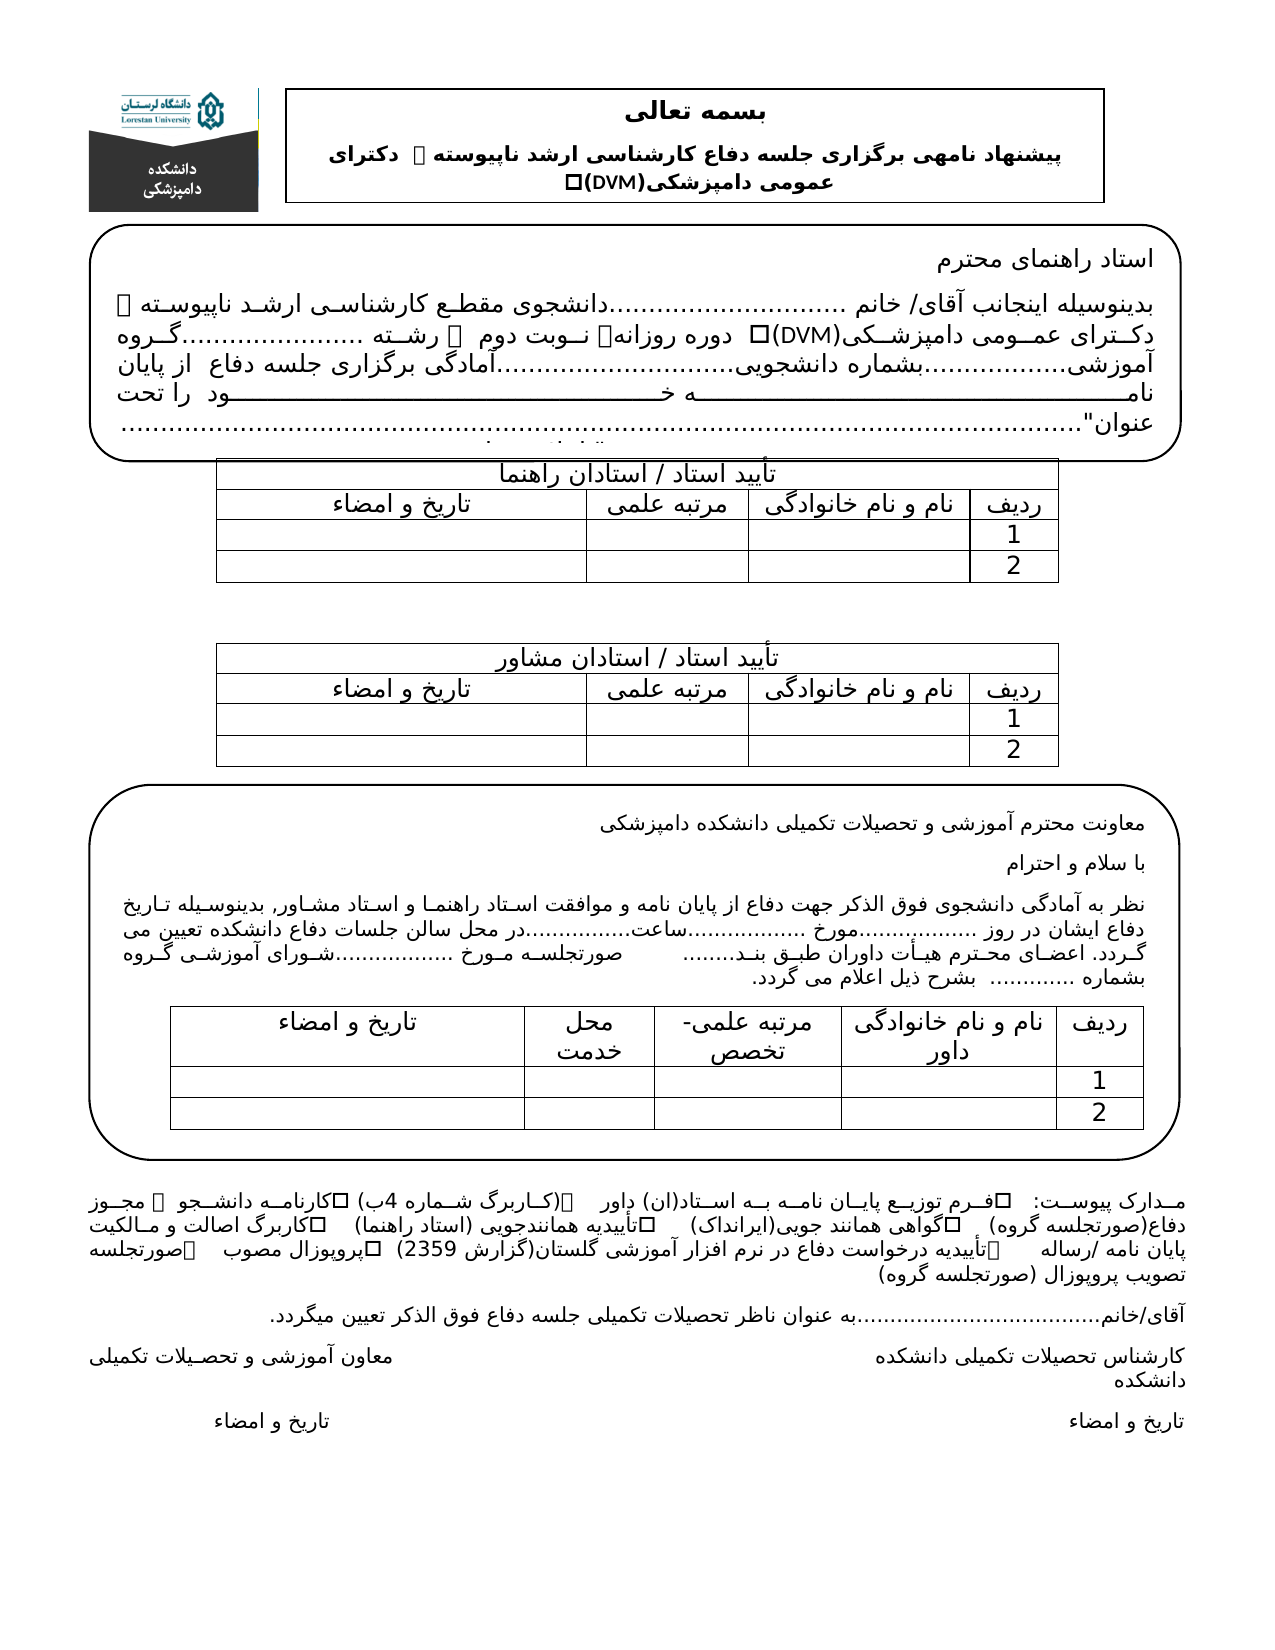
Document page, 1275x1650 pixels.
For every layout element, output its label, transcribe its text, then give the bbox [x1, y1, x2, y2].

table_cell [749, 520, 969, 550]
table_cell 1 [970, 704, 1058, 734]
picture [88, 88, 259, 212]
text آقای/خانم.....................................به عنوان ناظر تحصیلات تکمیلی جلسه دفاع فوق الذکر تعیین میگردد. [89, 1303, 1186, 1327]
table_cell نام و نام خانوادگی [749, 674, 969, 703]
table_cell [749, 704, 969, 734]
table_header تأیید استاد / استادان مشاور [217, 644, 1058, 673]
table_cell [749, 551, 969, 582]
table_cell [217, 551, 586, 582]
table_cell [587, 551, 748, 582]
table_cell [587, 520, 748, 550]
text تاریخ و امضاء تاریخ و امضاء [89, 1409, 1186, 1433]
table_cell [217, 704, 586, 734]
table_cell [587, 704, 748, 734]
table_cell [749, 736, 969, 766]
table_cell مرتبه علمی [587, 490, 748, 519]
table_cell 2 [970, 736, 1058, 766]
table_cell ردیف [971, 490, 1058, 519]
table_cell 2 [971, 551, 1058, 582]
table_cell [217, 736, 586, 766]
table_cell تاریخ و امضاء [217, 674, 586, 703]
table_cell 1 [971, 520, 1058, 550]
table_cell [587, 736, 748, 766]
table_header تأیید استاد / استادان راهنما [217, 459, 1058, 488]
table_cell ردیف [970, 674, 1058, 703]
text کارشناس تحصیلات تکمیلی دانشکده معاون آموزشی و تحصیلات تکمیلی دانشکده [89, 1344, 1186, 1392]
table_cell نام و نام خانوادگی [749, 490, 969, 519]
table_cell [217, 520, 586, 550]
table_cell تاریخ و امضاء [217, 490, 586, 519]
text مدارک پیوست: فرم توزیع پایان نامه به استاد(ان) داور (کاربرگ شماره 4ب) کارنامه دانشجو مجوز دفاع(صورتجلسه گروه) گواهی همانند جویی(ایرانداک) تأییدیه همانندجویی (استاد راهنما) کاربرگ اصالت و مالکیت پایان نامه /رساله تأییدیه درخواست دفاع در نرم افزار آموزشی گلستان(گزارش 2359) پروپوزال مصوب صورتجلسه تصویب پروپوزال (صورتجلسه گروه) [89, 1189, 1186, 1286]
table_cell مرتبه علمی [587, 674, 748, 703]
